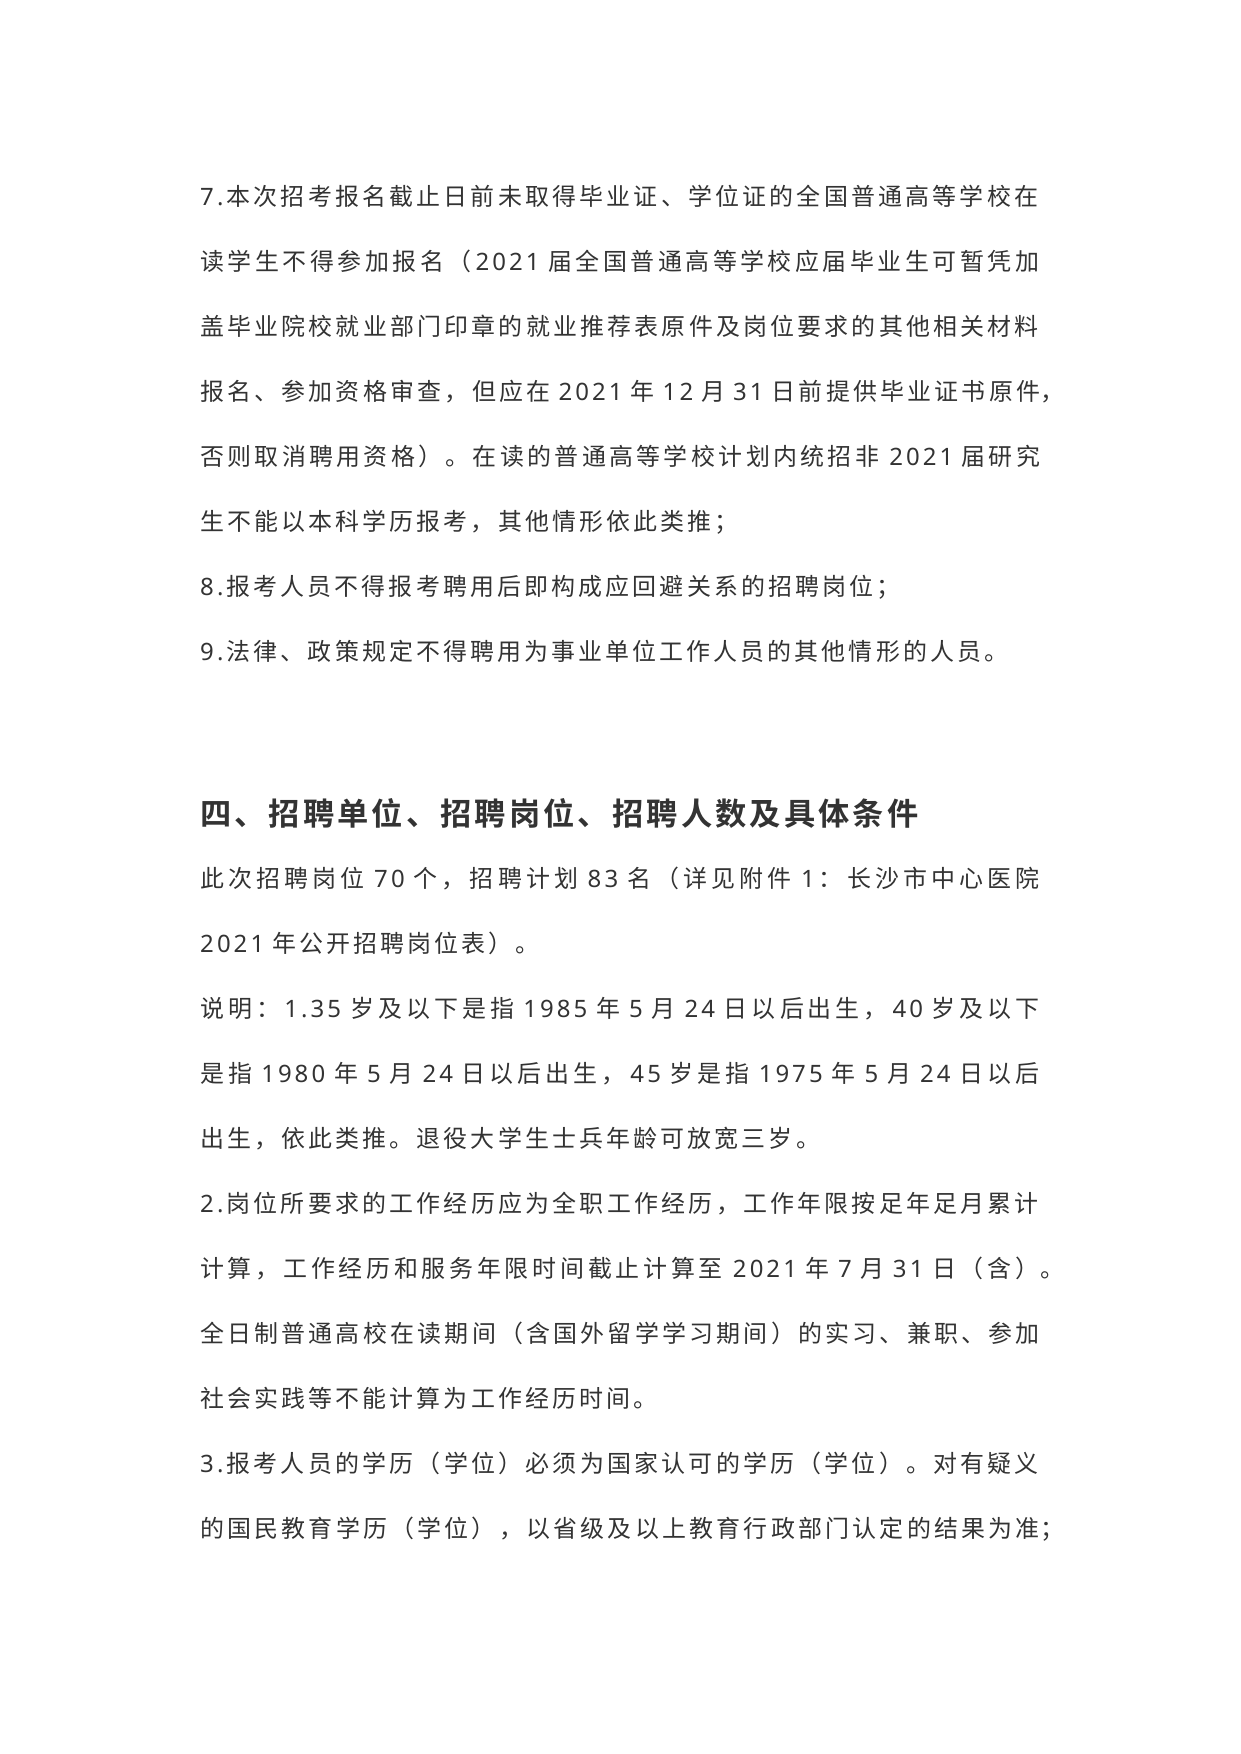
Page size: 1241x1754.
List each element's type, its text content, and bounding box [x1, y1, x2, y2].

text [200, 1429, 1040, 1559]
text 9.法律、政策规定不得聘用为事业单位工作人员的其他情形的人员。 [200, 617, 1040, 682]
text 四、招聘单位、招聘岗位、招聘人数及具体条件 [200, 779, 1040, 844]
text 2.岗位所要求的工作经历应为全职工作经历，工作年限按足年足月累计计算，工作经历和服务年限时间截止计算至2021年7月31日（含）。全日制普通高校在读期间（含国外留学学习期间）的实习、兼职、参加社会实践等不能计算为工作经历时间。 [200, 1169, 1040, 1429]
text 说明：1.35岁及以下是指1985年5月24日以后出生，40岁及以下是指1980年5月24日以后出生，45岁是指1975年5月24日以后出生，依此类推。退役大学生士兵年龄可放宽三岁。 [200, 974, 1040, 1169]
text 此次招聘岗位70个，招聘计划83名（详见附件1：长沙市中心医院2021年公开招聘岗位表）。 [200, 844, 1040, 974]
text 8.报考人员不得报考聘用后即构成应回避关系的招聘岗位； [200, 552, 1040, 617]
text 7.本次招考报名截止日前未取得毕业证、学位证的全国普通高等学校在读学生不得参加报名（2021届全国普通高等学校应届毕业生可暂凭加盖毕业院校就业部门印章的就业推荐表原件及岗位要求的其他相关材料报名、参加资格审查，但应在2021年12月31日前提供毕业证书原件，否则取消聘用资格）。在读的普通高等学校计划内统招非2021届研究生不能以本科学历报考，其他情形依此类推； [200, 162, 1040, 552]
